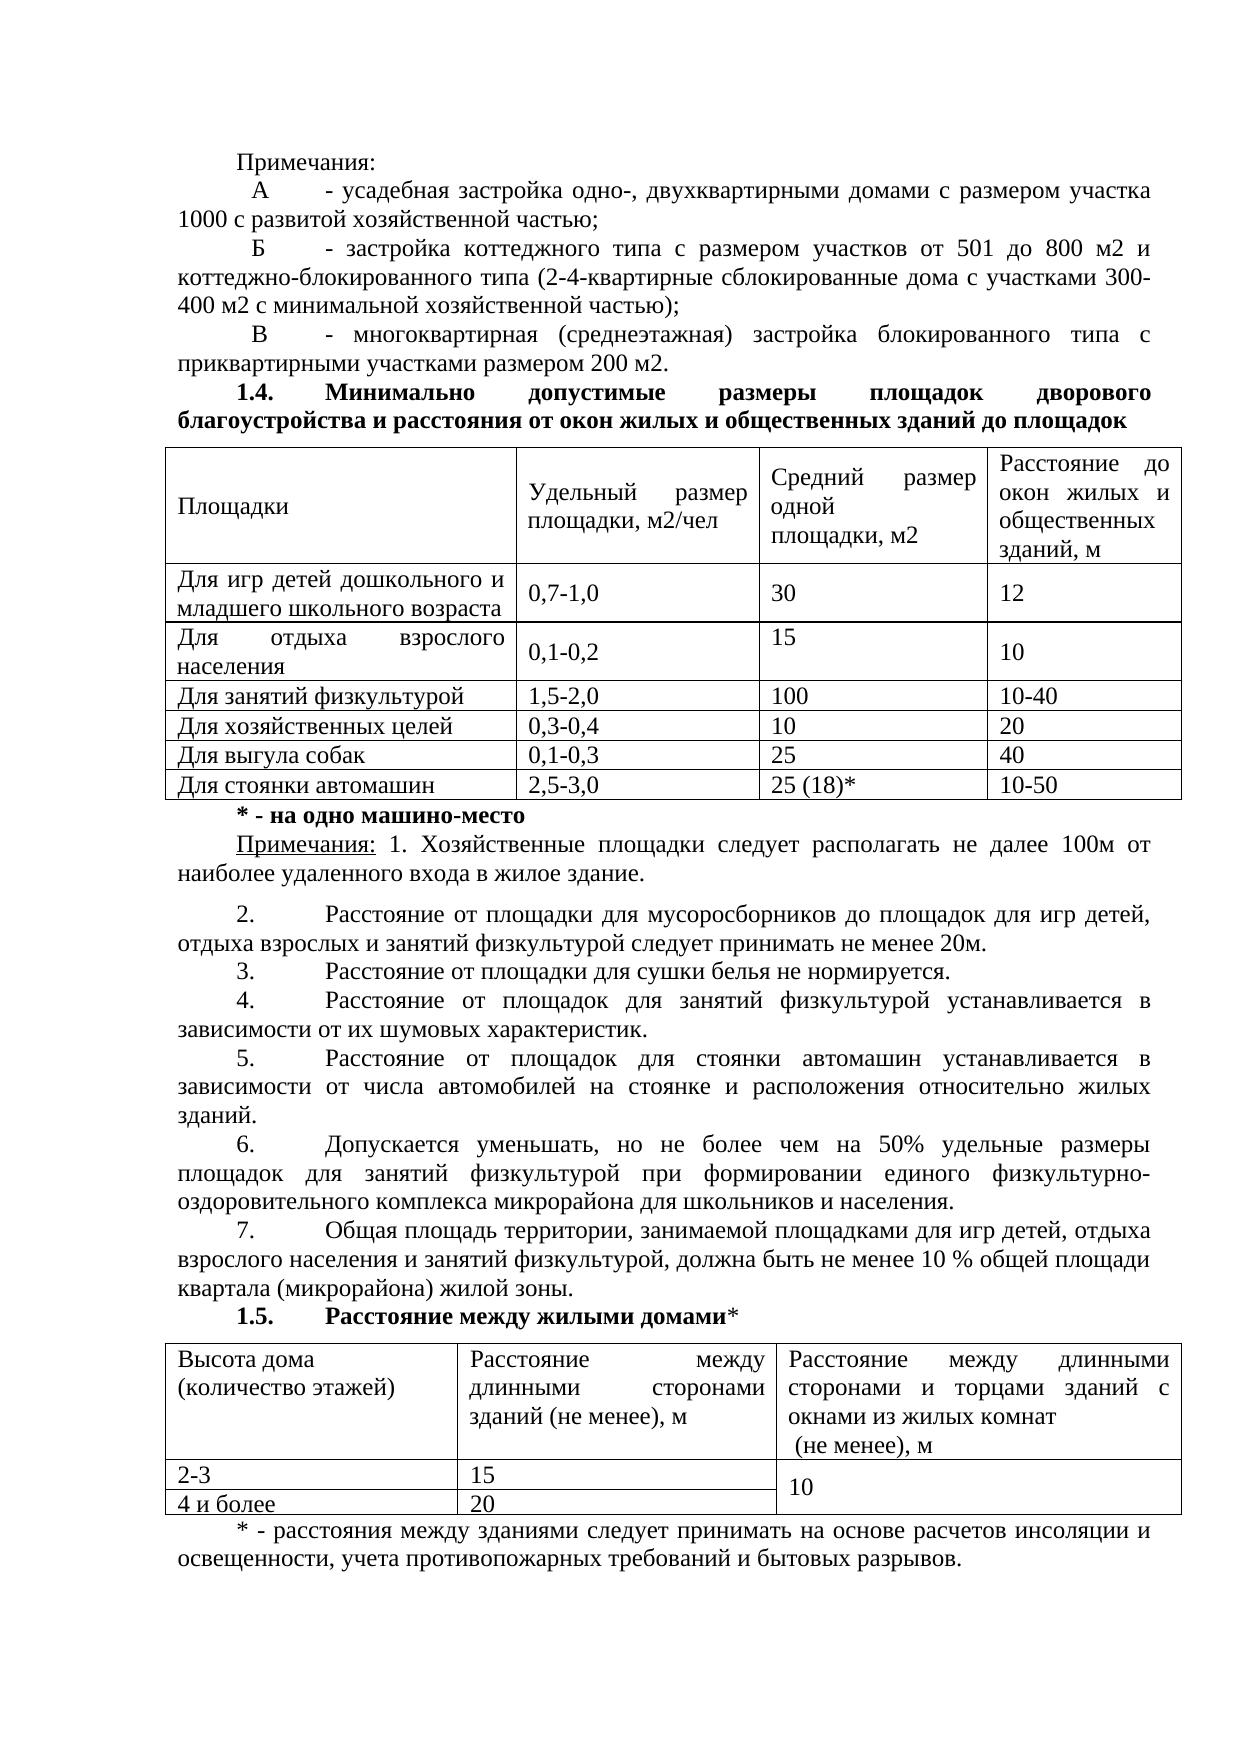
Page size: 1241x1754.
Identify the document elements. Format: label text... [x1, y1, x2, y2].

table_header Высота дома (количество этажей) [166, 1344, 457, 1459]
table_cell 25 [760, 741, 987, 769]
table_cell 15 [760, 623, 987, 680]
table_cell 20 [458, 1490, 776, 1514]
table_cell 0,7-1,0 [517, 564, 759, 621]
table_cell 2,5-3,0 [517, 770, 759, 799]
table_cell 0,1-0,2 [517, 623, 759, 680]
table_cell 0,1-0,3 [517, 741, 759, 769]
table_cell Для хозяйственных целей [166, 711, 516, 739]
table_cell 10 [988, 623, 1181, 680]
table_cell 40 [988, 741, 1181, 769]
table_cell 100 [760, 681, 987, 710]
table_cell Для занятий физкультурой [166, 681, 516, 710]
table_cell Для игр детей дошкольного и младшего школьного возраста [166, 564, 516, 621]
text Примечания: [177, 147, 1152, 176]
text 1.5. Расстояние между жилыми домами* [177, 1301, 1152, 1330]
table_cell 4 и более [166, 1490, 457, 1514]
table_cell 20 [988, 711, 1181, 739]
table_header Расстояние между длинными сторонами и торцами зданий с окнами из жилых комнат (не менее), м [777, 1344, 1181, 1459]
table_header Расстояние до окон жилых и общественных зданий, м [988, 448, 1181, 563]
text 2. Расстояние от площадки для мусоросборников до площадок для игр детей, отдыха взрослых и занятий физкультурой следует принимать не менее 20м. [177, 899, 1152, 956]
text 1.4. Минимально допустимые размеры площадок дворового благоустройства и расстояния от окон жилых и общественных зданий до площадок [177, 377, 1152, 434]
text 3. Расстояние от площадки для сушки белья не нормируется. [177, 956, 1152, 985]
table_cell Для отдыха взрослого населения [166, 623, 516, 680]
table_cell 10 [777, 1460, 1181, 1514]
table_cell 1,5-2,0 [517, 681, 759, 710]
table_cell 10 [760, 711, 987, 739]
text * - расстояния между зданиями следует принимать на основе расчетов инсоляции и освещенности, учета противопожарных требований и бытовых разрывов. [177, 1515, 1152, 1572]
text Б - застройка коттеджного типа с размером участков от 501 до 800 м2 и коттеджно-блокированного типа (2-4-квартирные сблокированные дома с участками 300-400 м2 с минимальной хозяйственной частью); [177, 233, 1152, 319]
text 5. Расстояние от площадок для стоянки автомашин устанавливается в зависимости от числа автомобилей на стоянке и расположения относительно жилых зданий. [177, 1043, 1152, 1129]
text Примечания: 1. Хозяйственные площадки следует располагать не далее 100м от наиболее удаленного входа в жилое здание. [177, 829, 1152, 886]
text В - многоквартирная (среднеэтажная) застройка блокированного типа с приквартирными участками размером 200 м2. [177, 319, 1152, 377]
text 4. Расстояние от площадок для занятий физкультурой устанавливается в зависимости от их шумовых характеристик. [177, 985, 1152, 1043]
text 7. Общая площадь территории, занимаемой площадками для игр детей, отдыха взрослого населения и занятий физкультурой, должна быть не менее 10 % общей площади квартала (микрорайона) жилой зоны. [177, 1215, 1152, 1301]
table_cell 10-40 [988, 681, 1181, 710]
table_cell 12 [988, 564, 1181, 621]
table_cell 2-3 [166, 1460, 457, 1488]
text 6. Допускается уменьшать, но не более чем на 50% удельные размеры площадок для занятий физкультурой при формировании единого физкультурно-оздоровительного комплекса микрорайона для школьников и населения. [177, 1129, 1152, 1215]
table_cell 10-50 [988, 770, 1181, 799]
table_cell 25 (18)* [760, 770, 987, 799]
table_cell Для стоянки автомашин [166, 770, 516, 799]
table_cell 15 [458, 1460, 776, 1488]
table_header Расстояние между длинными сторонами зданий (не менее), м [458, 1344, 776, 1459]
table_header Площадки [166, 448, 516, 563]
table_cell Для выгула собак [166, 741, 516, 769]
text А - усадебная застройка одно-, двухквартирными домами с размером участка 1000 с развитой хозяйственной частью; [177, 176, 1152, 233]
table_header Удельный размер площадки, м2/чел [517, 448, 759, 563]
table_cell 0,3-0,4 [517, 711, 759, 739]
text * - на одно машино-место [177, 800, 1152, 829]
table_cell 30 [760, 564, 987, 621]
table_header Средний размер одной площадки, м2 [760, 448, 987, 563]
